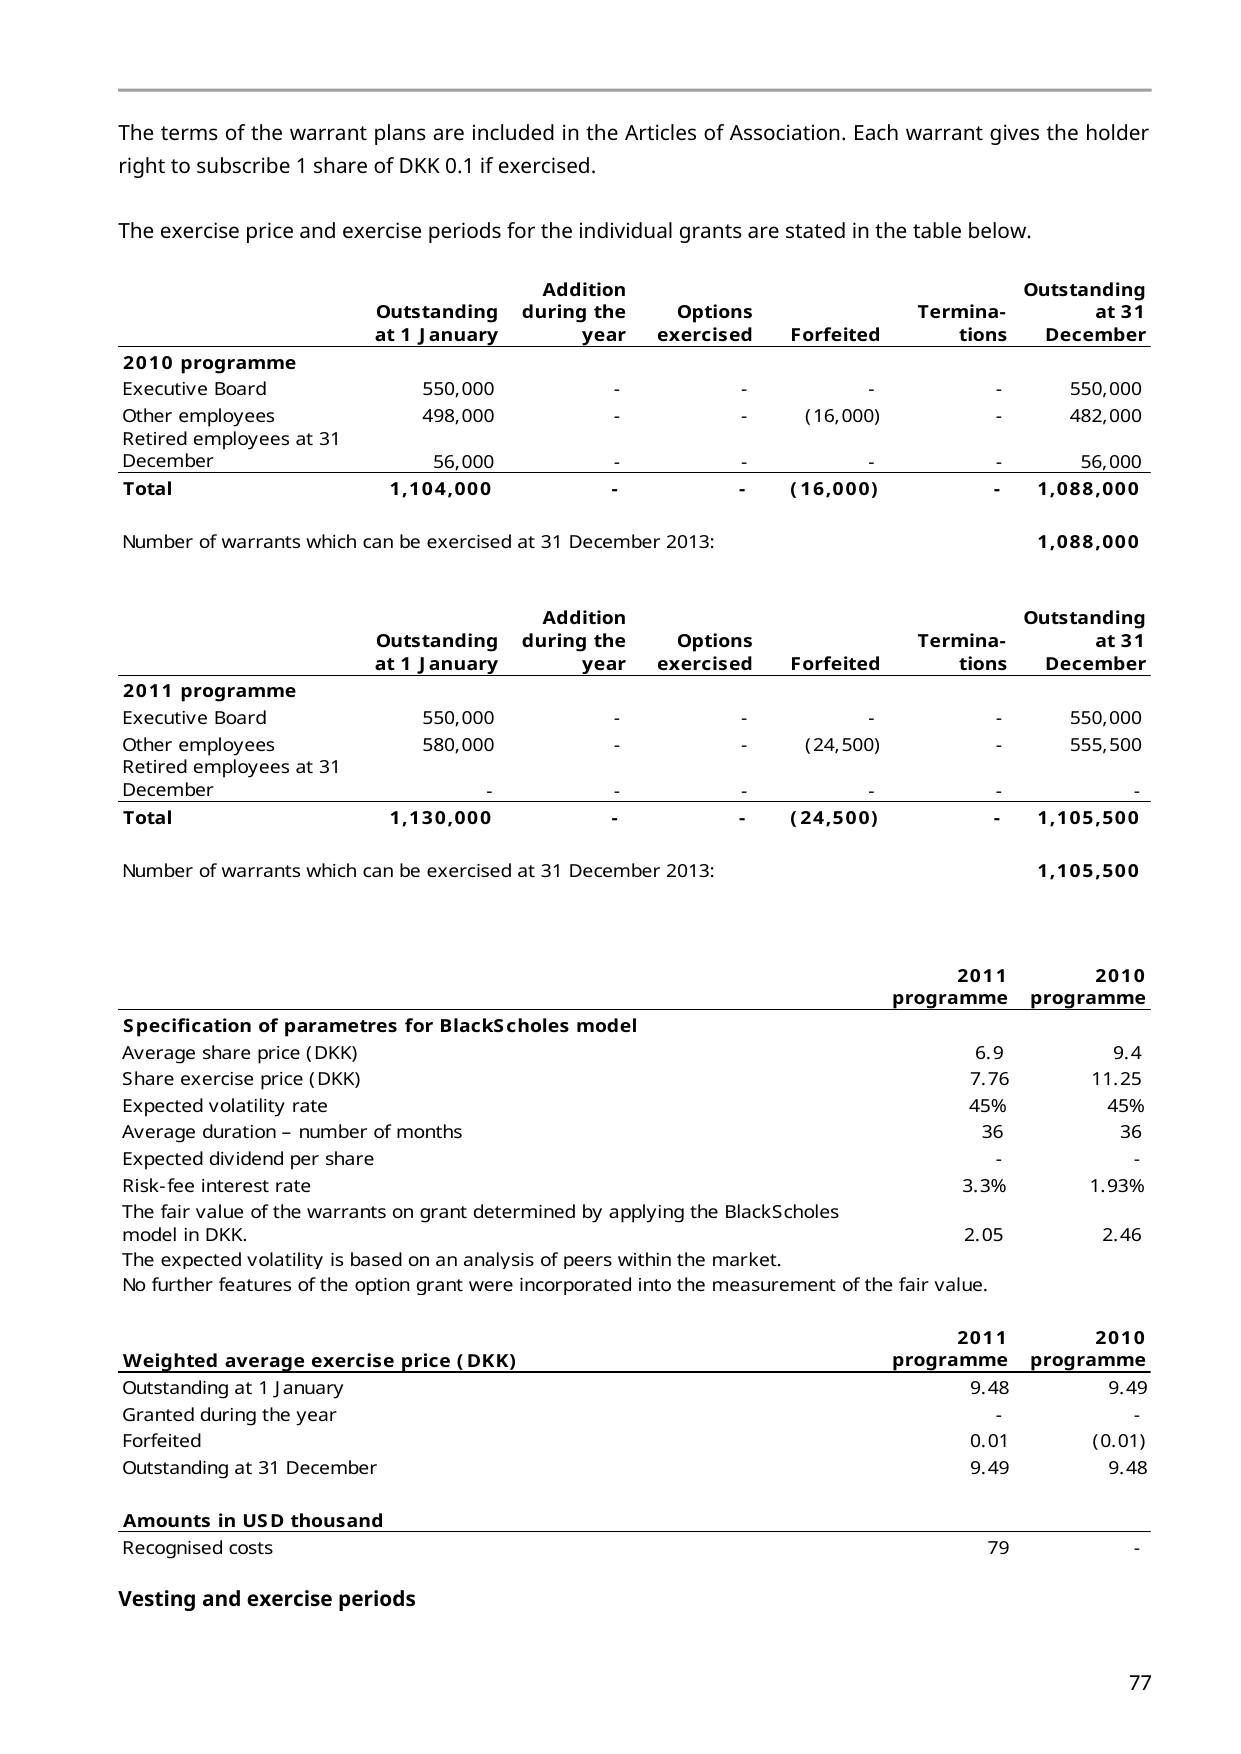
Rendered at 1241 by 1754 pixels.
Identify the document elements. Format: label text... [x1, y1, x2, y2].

text The exercise price and exercise periods for the individual grants are stated in the table below. [118, 216, 1152, 244]
text The terms of the warrant plans are included in the Articles of Association. Each warrant gives the holder right to subscribe 1 share of DKK 0.1 if exercised. [118, 118, 1152, 179]
text Vesting and exercise periods [118, 1584, 1152, 1612]
